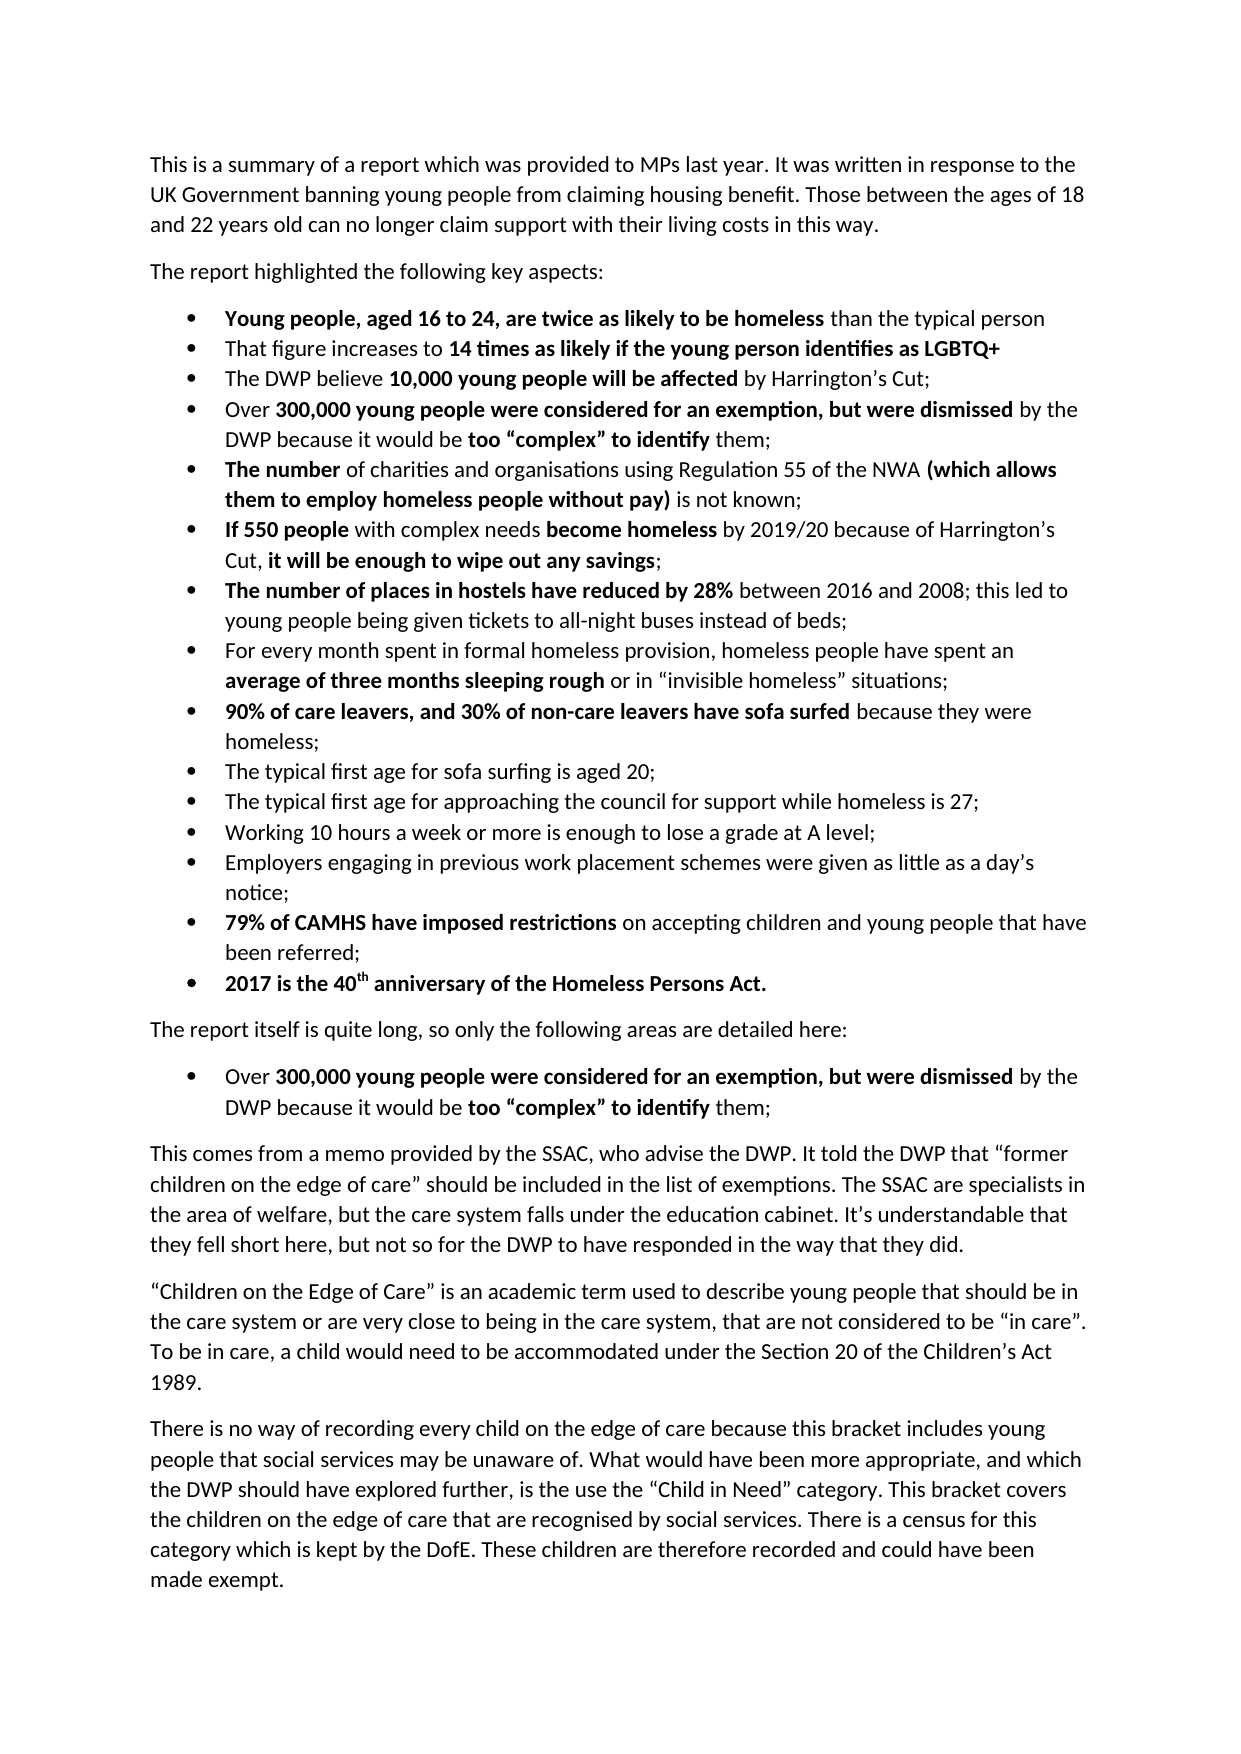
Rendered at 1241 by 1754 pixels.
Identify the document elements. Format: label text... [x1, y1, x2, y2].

list The number of places in hostels have reduced by 28% between 2016 and 2008; this led to young people being given tickets to all-night buses instead of beds; [187, 576, 1090, 634]
list The DWP believe 10,000 young people will be affected by Harrington’s Cut; [187, 364, 1090, 393]
list The number of charities and organisations using Regulation 55 of the NWA (which allows them to employ homeless people without pay) is not known; [187, 455, 1090, 513]
list If 550 people with complex needs become homeless by 2019/20 because of Harrington’s Cut, it will be enough to wipe out any savings; [187, 516, 1090, 574]
list Working 10 hours a week or more is enough to lose a grade at A level; [187, 818, 1090, 846]
text The report itself is quite long, so only the following areas are detailed here: [150, 1016, 1090, 1044]
list Over 300,000 young people were considered for an exemption, but were dismissed by the DWP because it would be too “complex” to identify them; [187, 395, 1090, 453]
list Young people, aged 16 to 24, are twice as likely to be homeless than the typical person [187, 304, 1090, 332]
text This comes from a memo provided by the SSAC, who advise the DWP. It told the DWP that “former children on the edge of care” should be included in the list of exemptions. The SSAC are specialists in the area of welfare, but the care system falls under the education cabinet. It’s understandable that they fell short here, but not so for the DWP to have responded in the way that they did. [150, 1139, 1090, 1258]
text The report highlighted the following key aspects: [150, 257, 1090, 285]
list That figure increases to 14 times as likely if the young person identifies as LGBTQ+ [187, 334, 1090, 362]
list Employers engaging in previous work placement schemes were given as little as a day’s notice; [187, 848, 1090, 906]
text “Children on the Edge of Care” is an academic term used to describe young people that should be in the care system or are very close to being in the care system, that are not considered to be “in care”. To be in care, a child would need to be accommodated under the Section 20 of the Children’s Act 1989. [150, 1277, 1090, 1396]
list 79% of CAMHS have imposed restrictions on accepting children and young people that have been referred; [187, 908, 1090, 967]
list For every month spent in formal homeless provision, homeless people have spent an average of three months sleeping rough or in “invisible homeless” situations; [187, 636, 1090, 695]
text There is no way of recording every child on the edge of care because this bracket includes young people that social services may be unaware of. What would have been more appropriate, and which the DWP should have explored further, is the use the “Child in Need” category. This bracket covers the children on the edge of care that are recognised by social services. There is a census for this category which is kept by the DofE. These children are therefore recorded and could have been made exempt. [150, 1414, 1090, 1594]
list Over 300,000 young people were considered for an exemption, but were dismissed by the DWP because it would be too “complex” to identify them; [187, 1062, 1090, 1121]
text This is a summary of a report which was provided to MPs last year. It was written in response to the UK Government banning young people from claiming housing benefit. Those between the ages of 18 and 22 years old can no longer claim support with their living costs in this way. [150, 150, 1090, 238]
list 2017 is the 40th anniversary of the Homeless Persons Act. [187, 969, 1090, 997]
list 90% of care leavers, and 30% of non-care leavers have sofa surfed because they were homeless; [187, 697, 1090, 755]
list The typical first age for approaching the council for support while homeless is 27; [187, 787, 1090, 816]
list The typical first age for sofa surfing is aged 20; [187, 757, 1090, 785]
